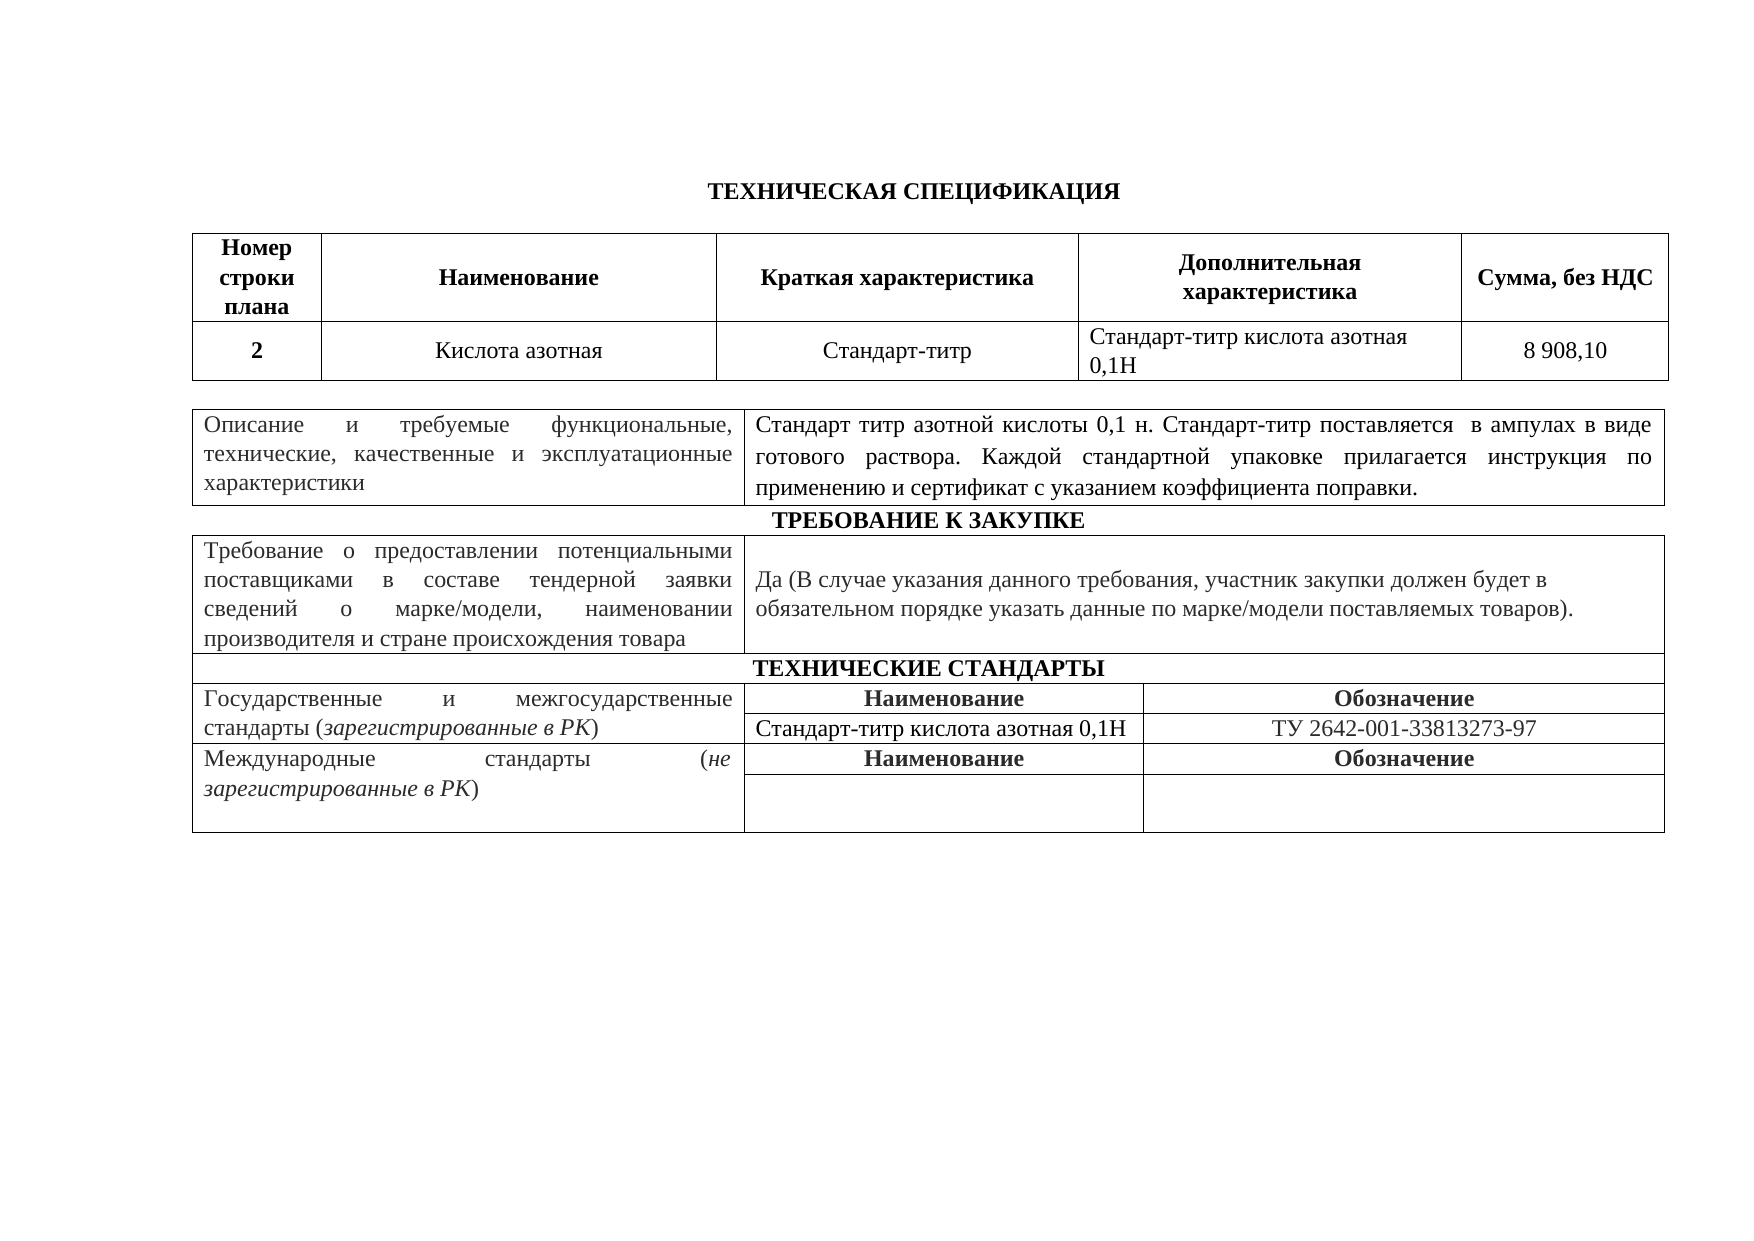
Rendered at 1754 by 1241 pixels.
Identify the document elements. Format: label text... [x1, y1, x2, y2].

table_cell Обозначение [1144, 684, 1664, 713]
table_header Сумма, без НДС [1462, 234, 1668, 321]
table_cell 2 [193, 322, 321, 380]
table_cell ТРЕБОВАНИЕ К ЗАКУПКЕ [193, 506, 1664, 535]
table_header Стандарт титр азотной кислоты 0,1 н. Стандарт-титр поставляется в ампулах в виде готового раствора. Каждой стандартной упаковке прилагается инструкция по применению и сертификат с указанием коэффициента поправки. [745, 410, 1664, 505]
table_cell 8 908,10 [1462, 322, 1668, 380]
table_cell Международные стандарты (не зарегистрированные в РК) [193, 744, 744, 832]
table_cell [745, 775, 1143, 832]
table_cell Стандарт-титр кислота азотная 0,1Н [745, 714, 1143, 743]
table_cell Кислота азотная [322, 322, 716, 380]
table_cell Да (В случае указания данного требования, участник закупки должен будет в обязательном порядке указать данные по марке/модели поставляемых товаров). [745, 536, 1664, 653]
table_cell Наименование [745, 684, 1143, 713]
text ТЕХНИЧЕСКАЯ СПЕЦИФИКАЦИЯ [192, 177, 1636, 205]
table_cell Обозначение [1144, 744, 1664, 773]
table_cell Стандарт-титр [717, 322, 1078, 380]
table_cell ТУ 2642-001-33813273-97 [1144, 714, 1664, 743]
table_cell Требование о предоставлении потенциальными поставщиками в составе тендерной заявки сведений о марке/модели, наименовании производителя и стране происхождения товара [193, 536, 744, 653]
table_header Краткая характеристика [717, 234, 1078, 321]
table_header Наименование [322, 234, 716, 321]
table_header Номер строки плана [193, 234, 321, 321]
table_header Описание и требуемые функциональные, технические, качественные и эксплуатационные характеристики [193, 410, 744, 505]
table_cell [1144, 775, 1664, 832]
table_cell Государственные и межгосударственные стандарты (зарегистрированные в РК) [193, 684, 744, 743]
table_header Дополнительная характеристика [1079, 234, 1461, 321]
table_cell ТЕХНИЧЕСКИЕ СТАНДАРТЫ [193, 654, 1664, 683]
table_cell Стандарт-титр кислота азотная 0,1Н [1079, 322, 1461, 380]
table_cell Наименование [745, 744, 1143, 773]
